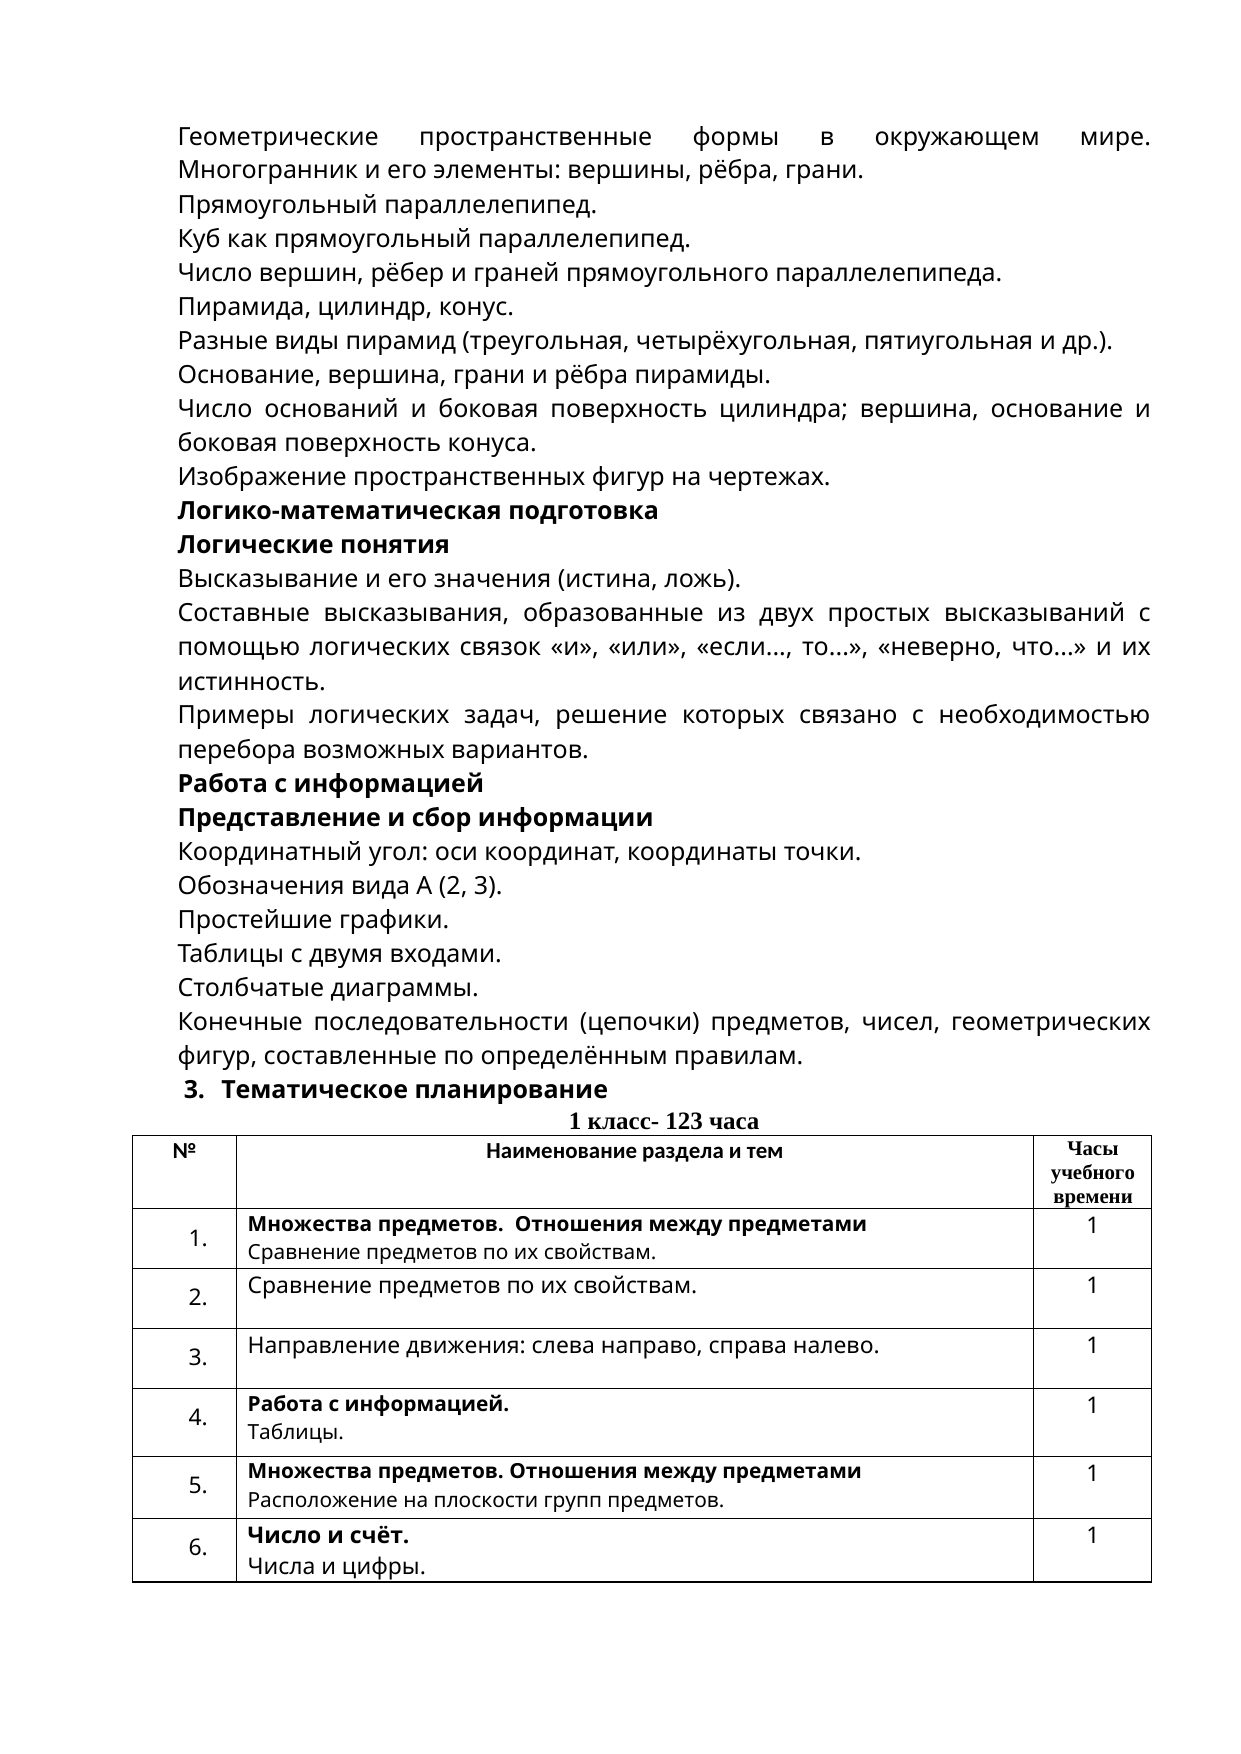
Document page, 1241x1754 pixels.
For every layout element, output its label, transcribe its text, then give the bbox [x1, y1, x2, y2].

table_cell [133, 1457, 236, 1518]
table_cell Множества предметов. Отношения между предметами Расположение на плоскости групп предметов. [237, 1457, 1033, 1518]
text Куб как прямоугольный параллелепипед. [177, 220, 1152, 254]
table_header Наименование раздела и тем [237, 1136, 1033, 1208]
table_cell Работа с информацией. Таблицы. [237, 1389, 1033, 1456]
text Геометрические пространственные формы в окружающем мире. Многогранник и его элементы: вершины, рёбра, грани. [177, 118, 1152, 186]
text Число вершин, рёбер и граней прямоугольного параллелепипеда. [177, 254, 1152, 288]
text Логические понятия [177, 527, 1152, 561]
text Число оснований и боковая поверхность цилиндра; вершина, основание и боковая поверхность конуса. [177, 391, 1152, 459]
text Представление и сбор информации [177, 799, 1152, 833]
table_cell Направление движения: слева направо, справа налево. [237, 1329, 1033, 1388]
list Тематическое планирование [183, 1072, 1152, 1106]
table_header Часы учебного времени [1034, 1136, 1151, 1208]
text Составные высказывания, образованные из двух простых высказываний с помощью логических связок «и», «или», «если..., то...», «неверно, что...» и их истинность. [177, 595, 1152, 697]
text Логико-математическая подготовка [177, 493, 1152, 527]
text Координатный угол: оси координат, координаты точки. [177, 833, 1152, 867]
table_cell [133, 1389, 236, 1456]
text Пирамида, цилиндр, конус. [177, 288, 1152, 322]
table_cell Сравнение предметов по их свойствам. [237, 1269, 1033, 1328]
table_cell Множества предметов. Отношения между предметами Сравнение предметов по их свойствам. [237, 1209, 1033, 1268]
table_cell 1 [1034, 1457, 1151, 1518]
text 1 класс- 123 часа [118, 1106, 1151, 1135]
table_cell Число и счёт. Числа и цифры. [237, 1519, 1033, 1581]
text Простейшие графики. [177, 902, 1152, 936]
table_cell 1 [1034, 1389, 1151, 1456]
table_cell 1 [1034, 1209, 1151, 1268]
text Таблицы с двумя входами. [177, 936, 1152, 970]
text Конечные последовательности (цепочки) предметов, чисел, геометрических фигур, составленные по определённым правилам. [177, 1004, 1152, 1072]
table_cell [133, 1269, 236, 1328]
text Изображение пространственных фигур на чертежах. [177, 459, 1152, 493]
text Основание, вершина, грани и рёбра пирамиды. [177, 357, 1152, 391]
text Разные виды пирамид (треугольная, четырёхугольная, пятиугольная и др.). [177, 322, 1152, 357]
text Работа с информацией [177, 765, 1152, 799]
table_cell 1 [1034, 1519, 1151, 1581]
table_header № [133, 1136, 236, 1208]
text Высказывание и его значения (истина, ложь). [177, 561, 1152, 595]
text Обозначения вида А (2, 3). [177, 867, 1152, 902]
text Столбчатые диаграммы. [177, 970, 1152, 1004]
table_cell [133, 1329, 236, 1388]
table_cell 1 [1034, 1269, 1151, 1328]
text Прямоугольный параллелепипед. [177, 186, 1152, 220]
table_cell 1 [1034, 1329, 1151, 1388]
table_cell [133, 1519, 236, 1581]
table_cell [133, 1209, 236, 1268]
text Примеры логических задач, решение которых связано с необходимостью перебора возможных вариантов. [177, 697, 1152, 765]
